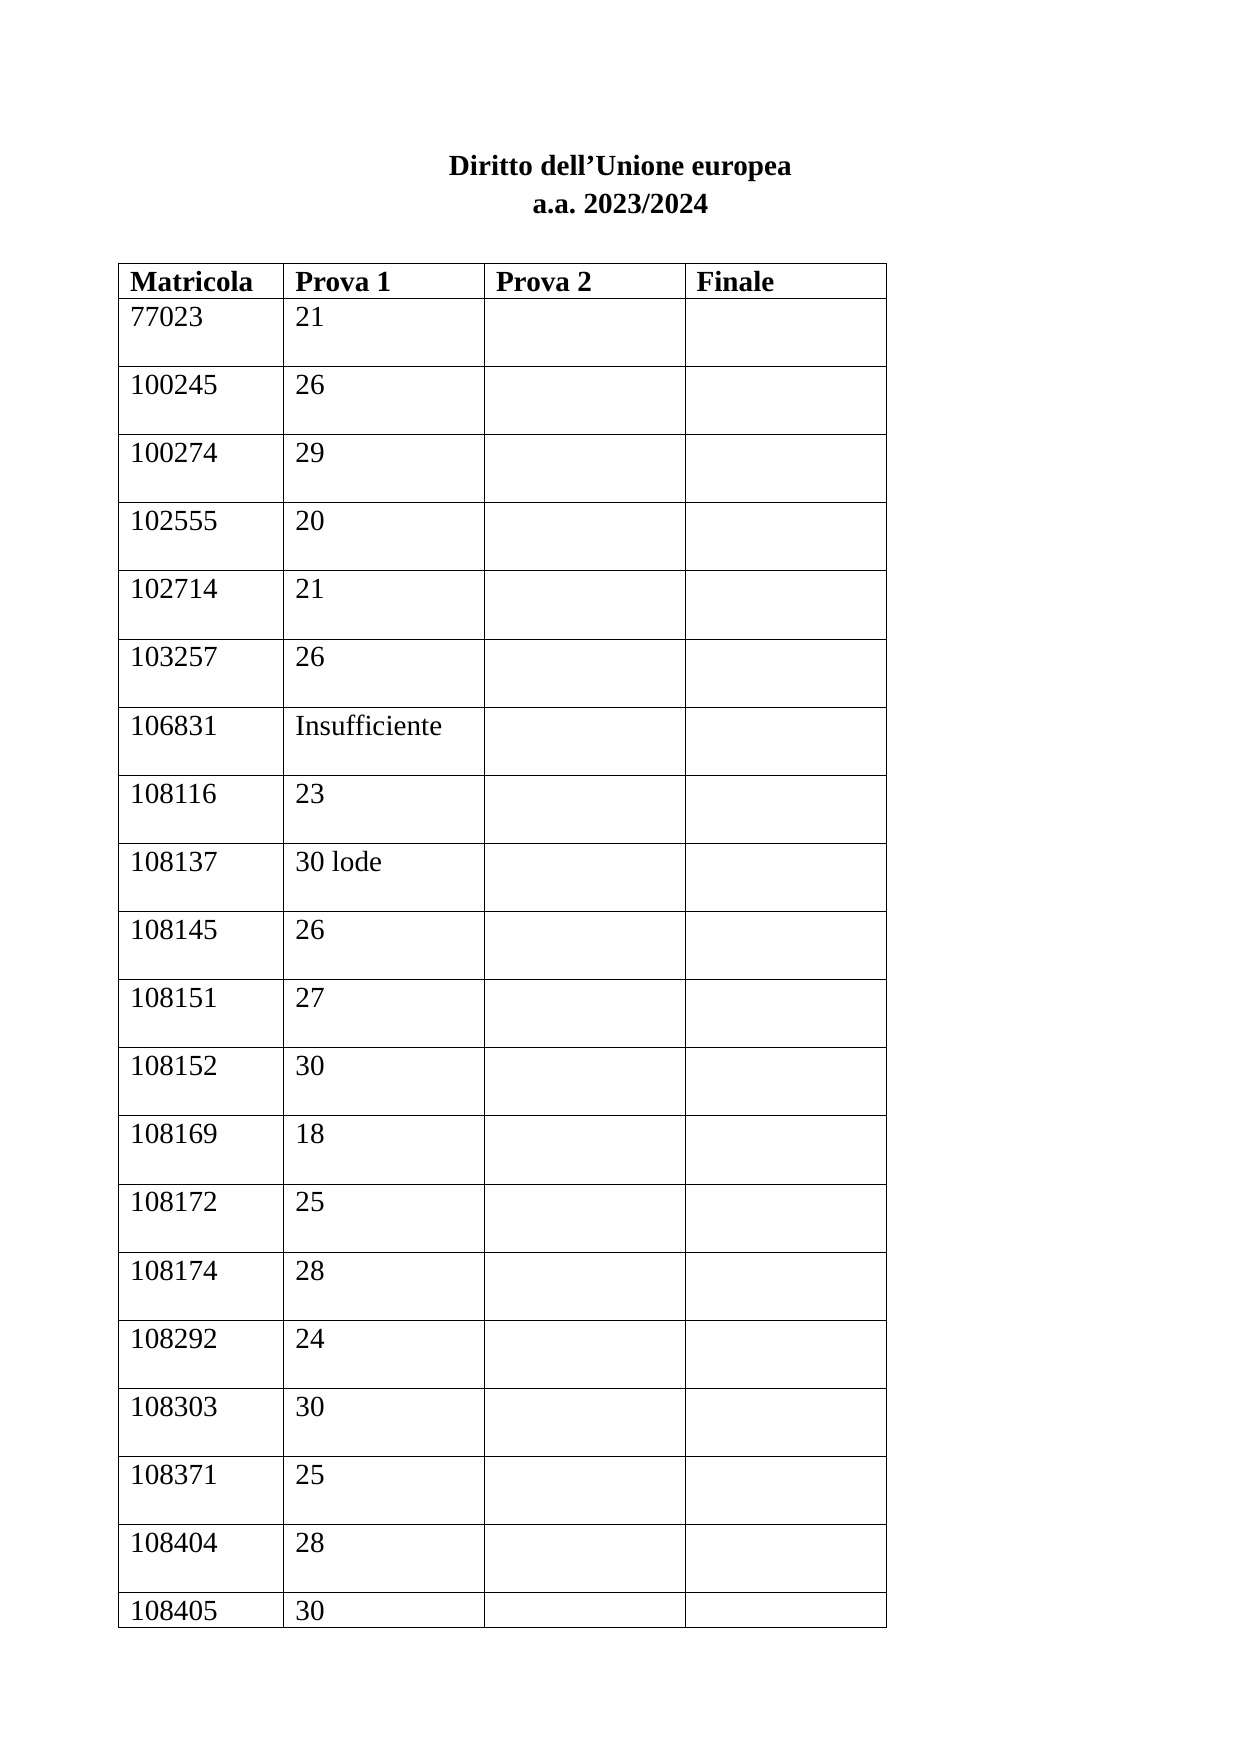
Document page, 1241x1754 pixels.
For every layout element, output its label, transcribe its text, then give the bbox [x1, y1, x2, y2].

table_cell 100245 [119, 367, 283, 434]
table_cell 108116 [119, 776, 283, 843]
table_cell 108303 [119, 1389, 283, 1456]
table_cell 102714 [119, 571, 283, 638]
table_cell [686, 435, 886, 502]
table_cell [485, 1185, 685, 1252]
table_cell 108145 [119, 912, 283, 979]
table_cell 21 [284, 571, 484, 638]
table_cell [485, 367, 685, 434]
table_cell 25 [284, 1457, 484, 1524]
table_cell 108371 [119, 1457, 283, 1524]
table_cell 24 [284, 1321, 484, 1388]
table_cell 108172 [119, 1185, 283, 1252]
table_cell [485, 435, 685, 502]
table_cell [686, 1116, 886, 1183]
table_cell 108169 [119, 1116, 283, 1183]
table_cell 106831 [119, 708, 283, 775]
table_cell [686, 980, 886, 1047]
table_header Matricola [119, 264, 283, 298]
table_cell Insufficiente [284, 708, 484, 775]
table_cell [485, 708, 685, 775]
table_cell 108137 [119, 844, 283, 911]
table_cell 108151 [119, 980, 283, 1047]
table_cell [485, 1593, 685, 1627]
table_cell [485, 776, 685, 843]
table_cell [686, 844, 886, 911]
table_cell [686, 776, 886, 843]
table_cell 28 [284, 1525, 484, 1592]
table_cell 26 [284, 912, 484, 979]
table_cell [686, 1185, 886, 1252]
table_cell [686, 1389, 886, 1456]
table_cell [485, 299, 685, 366]
table_cell 23 [284, 776, 484, 843]
table_cell 30 [284, 1389, 484, 1456]
table_cell [485, 1525, 685, 1592]
table_cell [485, 1321, 685, 1388]
table_cell [686, 912, 886, 979]
table_cell 108292 [119, 1321, 283, 1388]
table_cell 27 [284, 980, 484, 1047]
table_cell [485, 1389, 685, 1456]
table_cell [686, 1457, 886, 1524]
table_cell [485, 912, 685, 979]
table_cell 26 [284, 367, 484, 434]
table_header Prova 1 [284, 264, 484, 298]
table_cell [485, 1253, 685, 1320]
table_cell 20 [284, 503, 484, 570]
table_cell 26 [284, 640, 484, 707]
text Diritto dell’Unione europea [118, 148, 1122, 181]
table_cell [686, 1525, 886, 1592]
table_cell [485, 1116, 685, 1183]
table_cell 28 [284, 1253, 484, 1320]
table_cell [686, 571, 886, 638]
table_cell 29 [284, 435, 484, 502]
table_cell [686, 1321, 886, 1388]
table_cell 30 lode [284, 844, 484, 911]
table_cell 108404 [119, 1525, 283, 1592]
table_cell 21 [284, 299, 484, 366]
table_header Finale [686, 264, 886, 298]
table_cell 108174 [119, 1253, 283, 1320]
table_cell [686, 503, 886, 570]
table_cell [485, 844, 685, 911]
table_cell [485, 980, 685, 1047]
table_cell 77023 [119, 299, 283, 366]
table_cell 100274 [119, 435, 283, 502]
table_cell 102555 [119, 503, 283, 570]
table_cell 25 [284, 1185, 484, 1252]
text a.a. 2023/2024 [118, 186, 1122, 220]
table_cell 30 [284, 1593, 484, 1627]
table_cell [485, 571, 685, 638]
table_cell [686, 299, 886, 366]
table_cell [686, 1253, 886, 1320]
table_cell [485, 640, 685, 707]
table_cell [485, 503, 685, 570]
table_cell [686, 640, 886, 707]
table_cell 30 [284, 1048, 484, 1115]
table_cell 108152 [119, 1048, 283, 1115]
table_cell [485, 1457, 685, 1524]
table_cell [686, 708, 886, 775]
table_cell [686, 1048, 886, 1115]
table_cell 103257 [119, 640, 283, 707]
table_cell [686, 1593, 886, 1627]
table_cell [485, 1048, 685, 1115]
table_header Prova 2 [485, 264, 685, 298]
table_cell 108405 [119, 1593, 283, 1627]
table_cell [686, 367, 886, 434]
table_cell 18 [284, 1116, 484, 1183]
